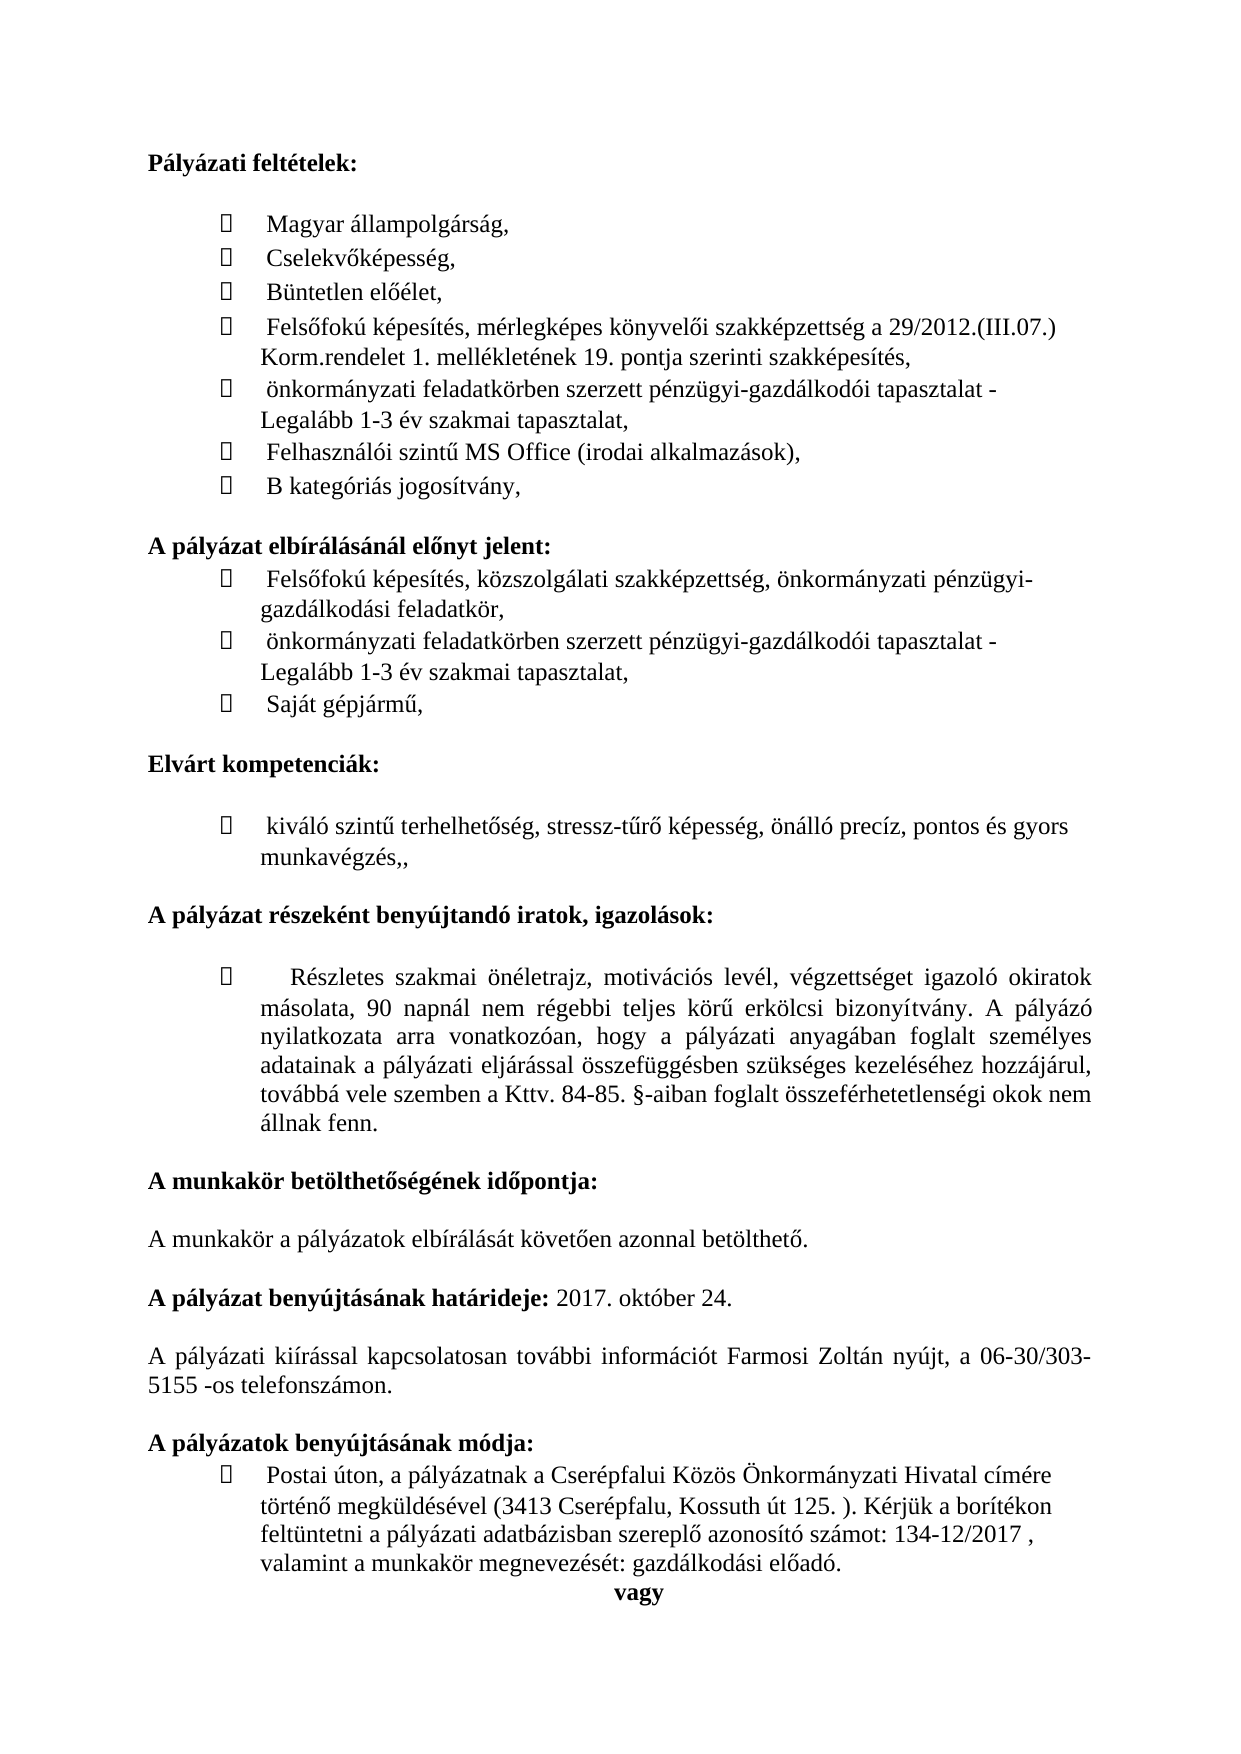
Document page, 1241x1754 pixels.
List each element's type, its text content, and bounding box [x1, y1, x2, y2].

text  Postai úton, a pályázatnak a Cserépfalui Közös Önkormányzati Hivatal címére történő megküldésével (3413 Cserépfalu, Kossuth út 125. ). Kérjük a borítékon feltüntetni a pályázati adatbázisban szereplő azonosító számot: 134-12/2017 , valamint a munkakör megnevezését: gazdálkodási előadó. [218, 1457, 1093, 1577]
text A pályázat elbírálásánál előnyt jelent: [148, 531, 1093, 560]
text  Felhasználói szintű MS Office (irodai alkalmazások), [218, 434, 1093, 468]
text  Cselekvőképesség, [218, 240, 1093, 274]
text A pályázatok benyújtásának módja: [148, 1428, 1093, 1457]
text  Saját gépjármű, [218, 686, 1093, 720]
text A munkakör a pályázatok elbírálását követően azonnal betölthető. [148, 1224, 1093, 1253]
text A pályázat részeként benyújtandó iratok, igazolások: [148, 900, 1093, 929]
text A munkakör betölthetőségének időpontja: [148, 1166, 1093, 1195]
text  Felsőfokú képesítés, közszolgálati szakképzettség, önkormányzati pénzügyi-gazdálkodási feladatkör, [218, 560, 1093, 623]
text A pályázat benyújtásának határideje: 2017. október 24. [148, 1283, 1093, 1311]
text  önkormányzati feladatkörben szerzett pénzügyi-gazdálkodói tapasztalat - Legalább 1-3 év szakmai tapasztalat, [218, 623, 1093, 686]
text  önkormányzati feladatkörben szerzett pénzügyi-gazdálkodói tapasztalat - Legalább 1-3 év szakmai tapasztalat, [218, 371, 1093, 434]
text A pályázati kiírással kapcsolatosan további információt Farmosi Zoltán nyújt, a 06-30/303-5155 -os telefonszámon. [148, 1341, 1093, 1398]
text  B kategóriás jogosítvány, [218, 468, 1093, 502]
text Pályázati feltételek: [148, 148, 1093, 176]
text  Büntetlen előélet, [218, 274, 1093, 308]
text  Részletes szakmai önéletrajz, motivációs levél, végzettséget igazoló okiratok másolata, 90 napnál nem régebbi teljes körű erkölcsi bizonyítvány. A pályázó nyilatkozata arra vonatkozóan, hogy a pályázati anyagában foglalt személyes adatainak a pályázati eljárással összefüggésben szükséges kezeléséhez hozzájárul, továbbá vele szemben a Kttv. 84-85. §-aiban foglalt összeférhetetlenségi okok nem állnak fenn. [218, 958, 1093, 1136]
text  Felsőfokú képesítés, mérlegképes könyvelői szakképzettség a 29/2012.(III.07.) Korm.rendelet 1. mellékletének 19. pontja szerinti szakképesítés, [218, 308, 1093, 371]
text  kiváló szintű terhelhetőség, stressz-tűrő képesség, önálló precíz, pontos és gyors munkavégzés,, [218, 808, 1093, 871]
text Elvárt kompetenciák: [148, 749, 1093, 778]
text  Magyar állampolgárság, [218, 206, 1093, 240]
text vagy [185, 1577, 1093, 1606]
